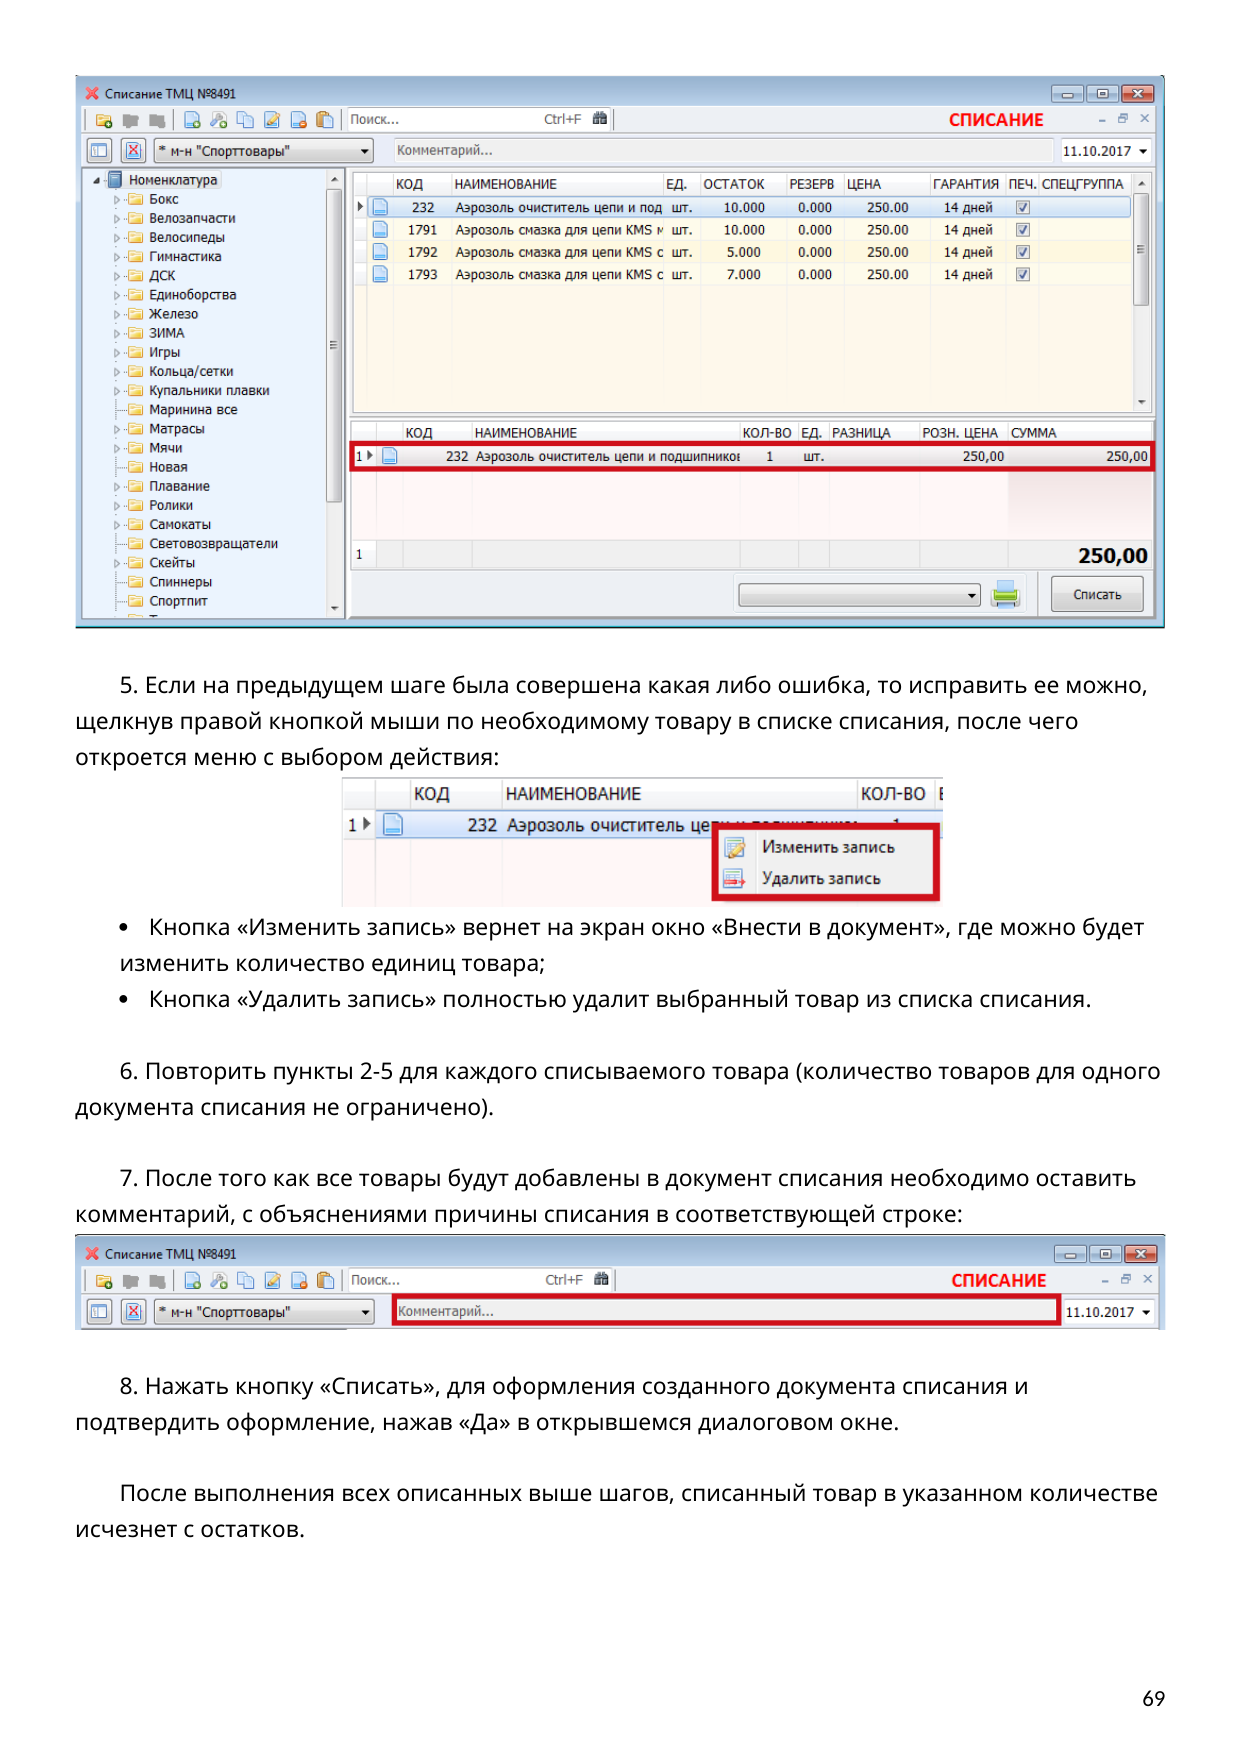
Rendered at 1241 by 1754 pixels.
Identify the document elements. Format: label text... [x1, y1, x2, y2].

picture [75, 75, 1165, 629]
list 5. Если на предыдущем шаге была совершена какая либо ошибка, то исправить ее можно, щелкнув правой кнопкой мыши по необходимому товару в списке списания, после чего откроется меню с выбором действия: [75, 669, 1165, 772]
picture [75, 1234, 1166, 1330]
list Кнопка «Удалить запись» полностью удалит выбранный товар из списка списания. [119, 983, 1165, 1014]
list Кнопка «Изменить запись» вернет на экран окно «Внести в документ», где можно будет изменить количество единиц товара; [119, 911, 1165, 978]
picture [341, 776, 943, 907]
list После выполнения всех описанных выше шагов, списанный товар в указанном количестве исчезнет с остатков. [75, 1477, 1165, 1544]
list 6. Повторить пункты 2-5 для каждого списываемого товара (количество товаров для одного документа списания не ограничено). [75, 1054, 1165, 1122]
list 8. Нажать кнопку «Списать», для оформления созданного документа списания и подтвердить оформление, нажав «Да» в открывшемся диалоговом окне. [75, 1369, 1165, 1437]
list 7. После того как все товары будут добавлены в документ списания необходимо оставить комментарий, с объяснениями причины списания в соответствующей строке: [75, 1162, 1165, 1229]
